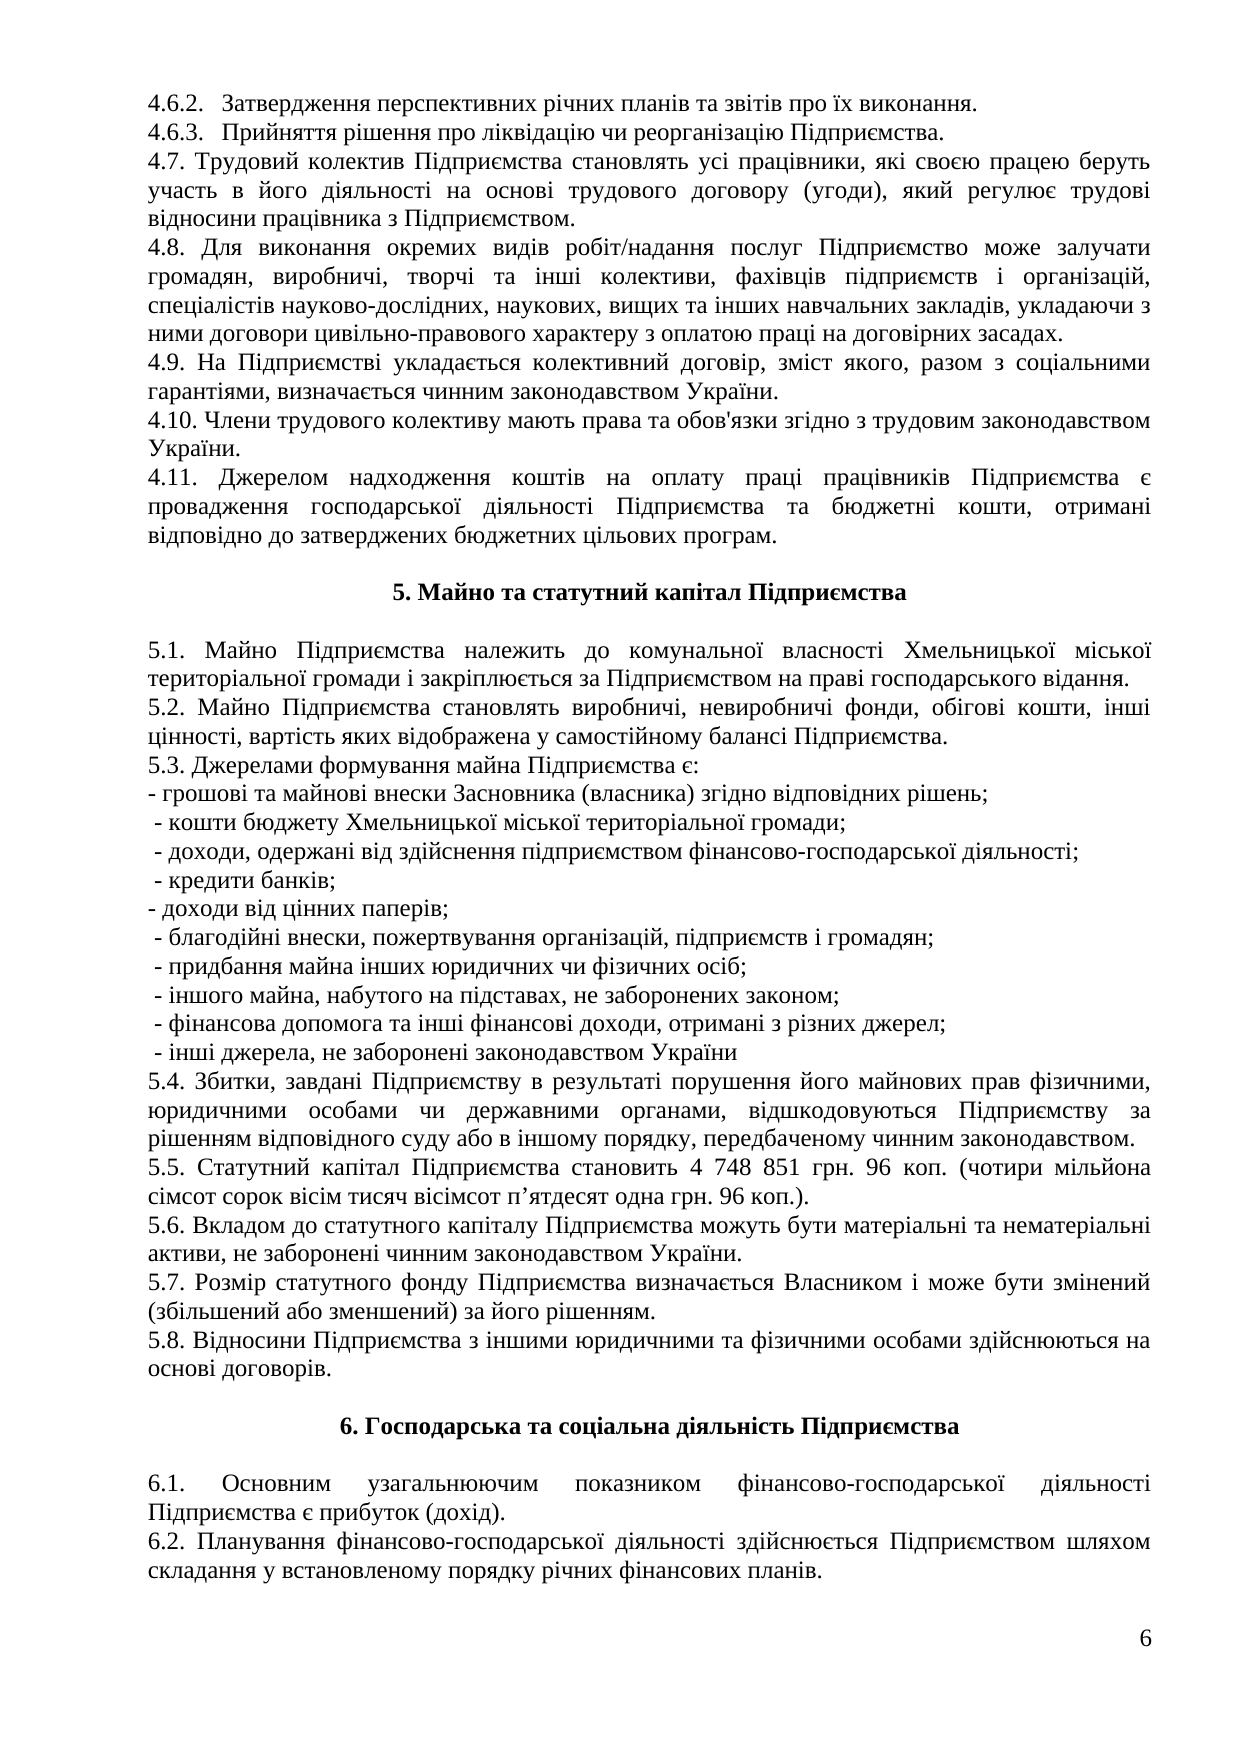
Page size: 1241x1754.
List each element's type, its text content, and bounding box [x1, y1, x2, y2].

text - грошові та майнові внески Засновника (власника) згідно відповідних рішень; [148, 778, 1152, 807]
text 5.7. Розмір статутного фонду Підприємства визначається Власником і може бути змінений (збільшений або зменшений) за його рішенням. [148, 1267, 1152, 1325]
text 4.9. На Підприємстві укладається колективний договір, зміст якого, разом з соціальними гарантіями, визначається чинним законодавством України. [148, 347, 1152, 405]
text 5.5. Статутний капітал Підприємства становить 4 748 851 грн. 96 коп. (чотири мільйона сімсот сорок вісім тисяч вісімсот п’ятдесят одна грн. 96 коп.). [148, 1152, 1152, 1210]
text 5.1. Майно Підприємства належить до комунальної власності Хмельницької міської територіальної громади і закріплюється за Підприємством на праві господарського відання. [148, 635, 1152, 692]
text - доходи, одержані від здійснення підприємством фінансово-господарської діяльності; [148, 836, 1152, 865]
text 5.6. Вкладом до статутного капіталу Підприємства можуть бути матеріальні та нематеріальні активи, не заборонені чинним законодавством України. [148, 1210, 1152, 1267]
text 5.3. Джерелами формування майна Підприємства є: [148, 750, 1152, 778]
text 6.2. Планування фінансово-господарської діяльності здійснюється Підприємством шляхом складання у встановленому порядку річних фінансових планів. [148, 1526, 1152, 1583]
text 4.11. Джерелом надходження коштів на оплату праці працівників Підприємства є провадження господарської діяльності Підприємства та бюджетні кошти, отримані відповідно до затверджених бюджетних цільових програм. [148, 462, 1152, 548]
text - фінансова допомога та інші фінансові доходи, отримані з різних джерел; [148, 1008, 1152, 1037]
text - іншого майна, набутого на підставах, не заборонених законом; [148, 980, 1152, 1008]
text 6. Господарська та соціальна діяльність Підприємства [148, 1411, 1152, 1440]
text - доходи від цінних паперів; [148, 893, 1152, 922]
text 5.8. Відносини Підприємства з іншими юридичними та фізичними особами здійснюються на основі договорів. [148, 1325, 1152, 1382]
text - кошти бюджету Хмельницької міської територіальної громади; [148, 807, 1152, 836]
text - кредити банків; [148, 865, 1152, 893]
text 6.1. Основним узагальнюючим показником фінансово-господарської діяльності Підприємства є прибуток (дохід). [148, 1468, 1152, 1526]
text - благодійні внески, пожертвування організацій, підприємств і громадян; [148, 922, 1152, 951]
text 4.7. Трудовий колектив Підприємства становлять усі працівники, які своєю працею беруть участь в його діяльності на основі трудового договору (угоди), який регулює трудові відносини працівника з Підприємством. [148, 146, 1152, 232]
text 5. Майно та статутний капітал Підприємства [148, 577, 1152, 606]
text 4.6.3. Прийняття рішення про ліквідацію чи реорганізацію Підприємства. [148, 117, 1152, 146]
text - придбання майна інших юридичних чи фізичних осіб; [148, 951, 1152, 980]
text 5.4. Збитки, завдані Підприємству в результаті порушення його майнових прав фізичними, юридичними особами чи державними органами, відшкодовуються Підприємству за рішенням відповідного суду або в іншому порядку, передбаченому чинним законодавством. [148, 1066, 1152, 1152]
text 5.2. Майно Підприємства становлять виробничі, невиробничі фонди, обігові кошти, інші цінності, вартість яких відображена у самостійному балансі Підприємства. [148, 692, 1152, 750]
text 4.8. Для виконання окремих видів робіт/надання послуг Підприємство може залучати громадян, виробничі, творчі та інші колективи, фахівців підприємств і організацій, спеціалістів науково-дослідних, наукових, вищих та інших навчальних закладів, укладаючи з ними договори цивільно-правового характеру з оплатою праці на договірних засадах. [148, 232, 1152, 347]
text - інші джерела, не заборонені законодавством України [148, 1037, 1152, 1066]
text 4.10. Члени трудового колективу мають права та обов'язки згідно з трудовим законодавством України. [148, 405, 1152, 462]
text 4.6.2. Затвердження перспективних річних планів та звітів про їх виконання. [148, 88, 1152, 117]
